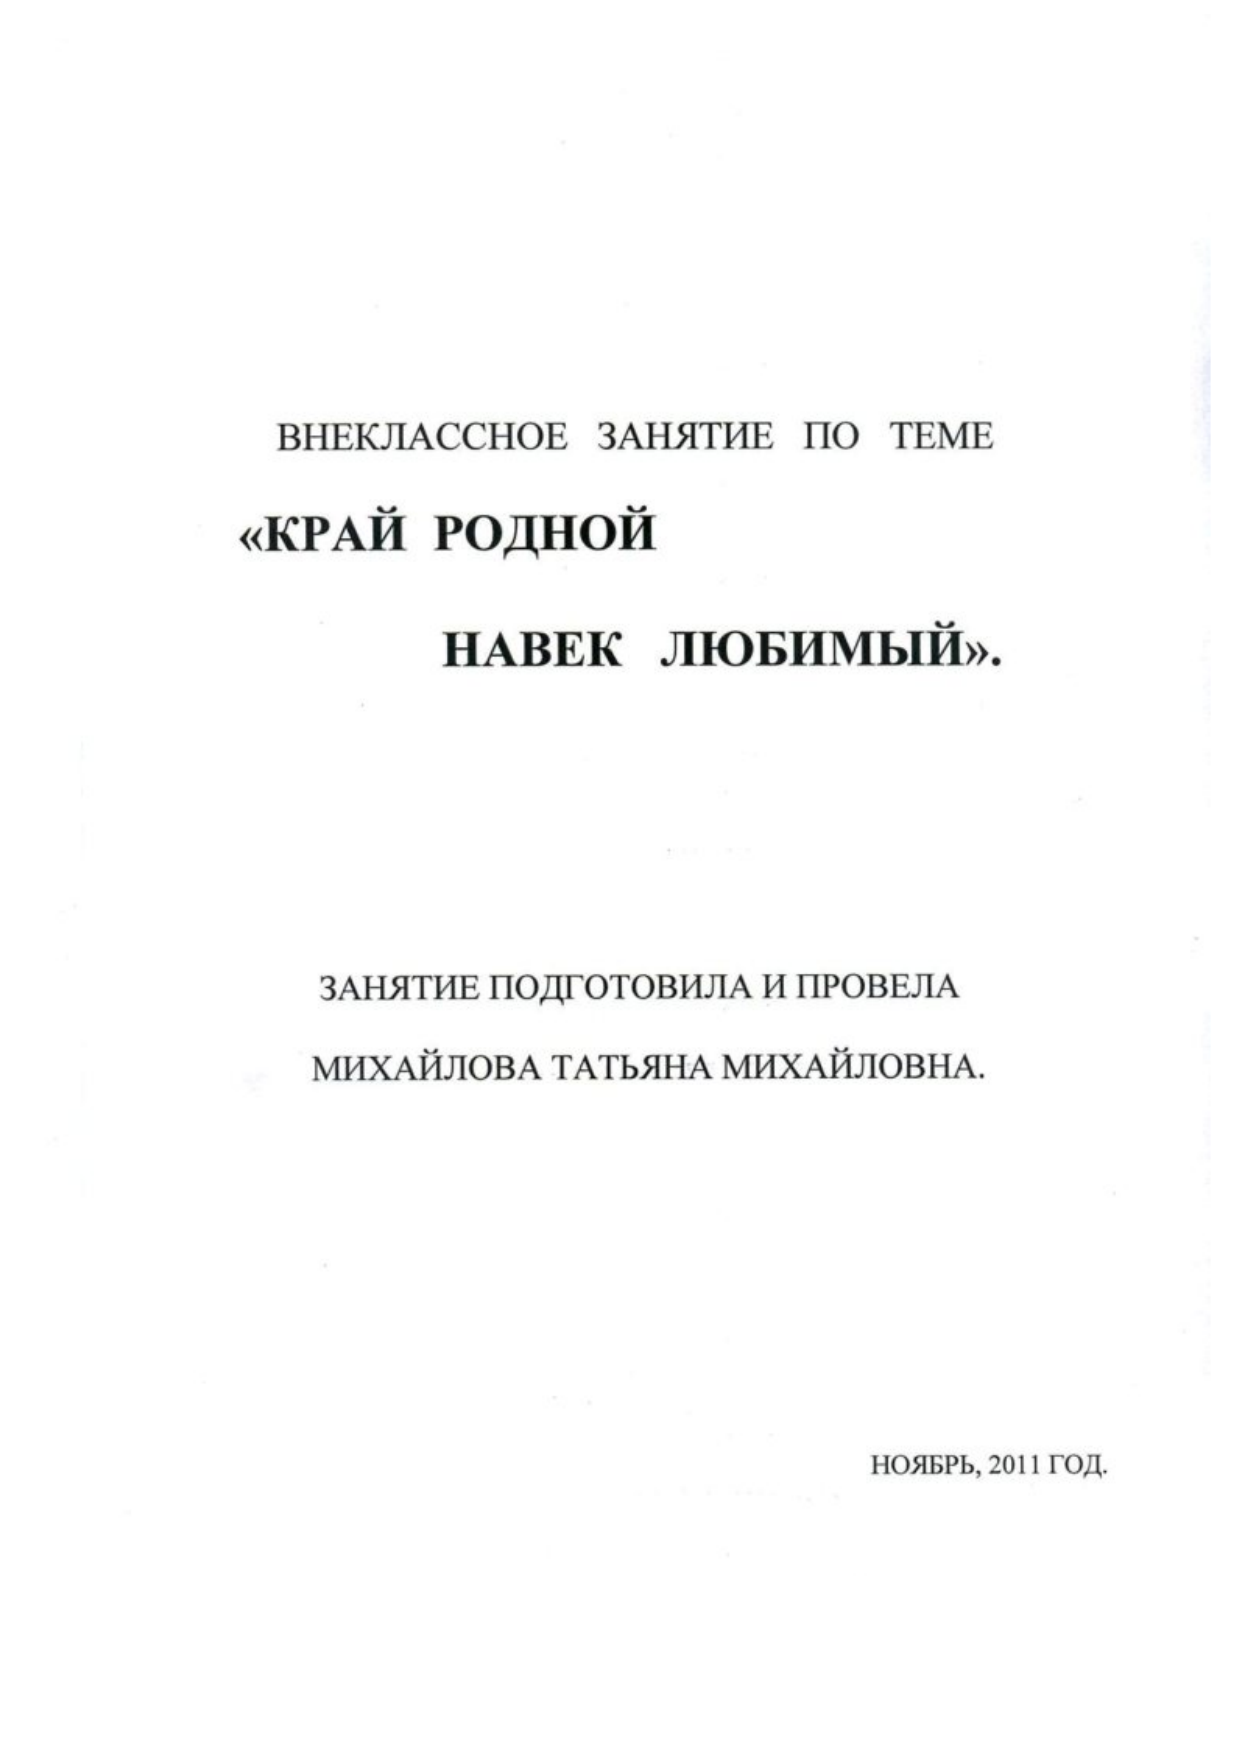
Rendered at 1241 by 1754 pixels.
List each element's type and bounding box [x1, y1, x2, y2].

picture [44, 14, 1211, 1577]
